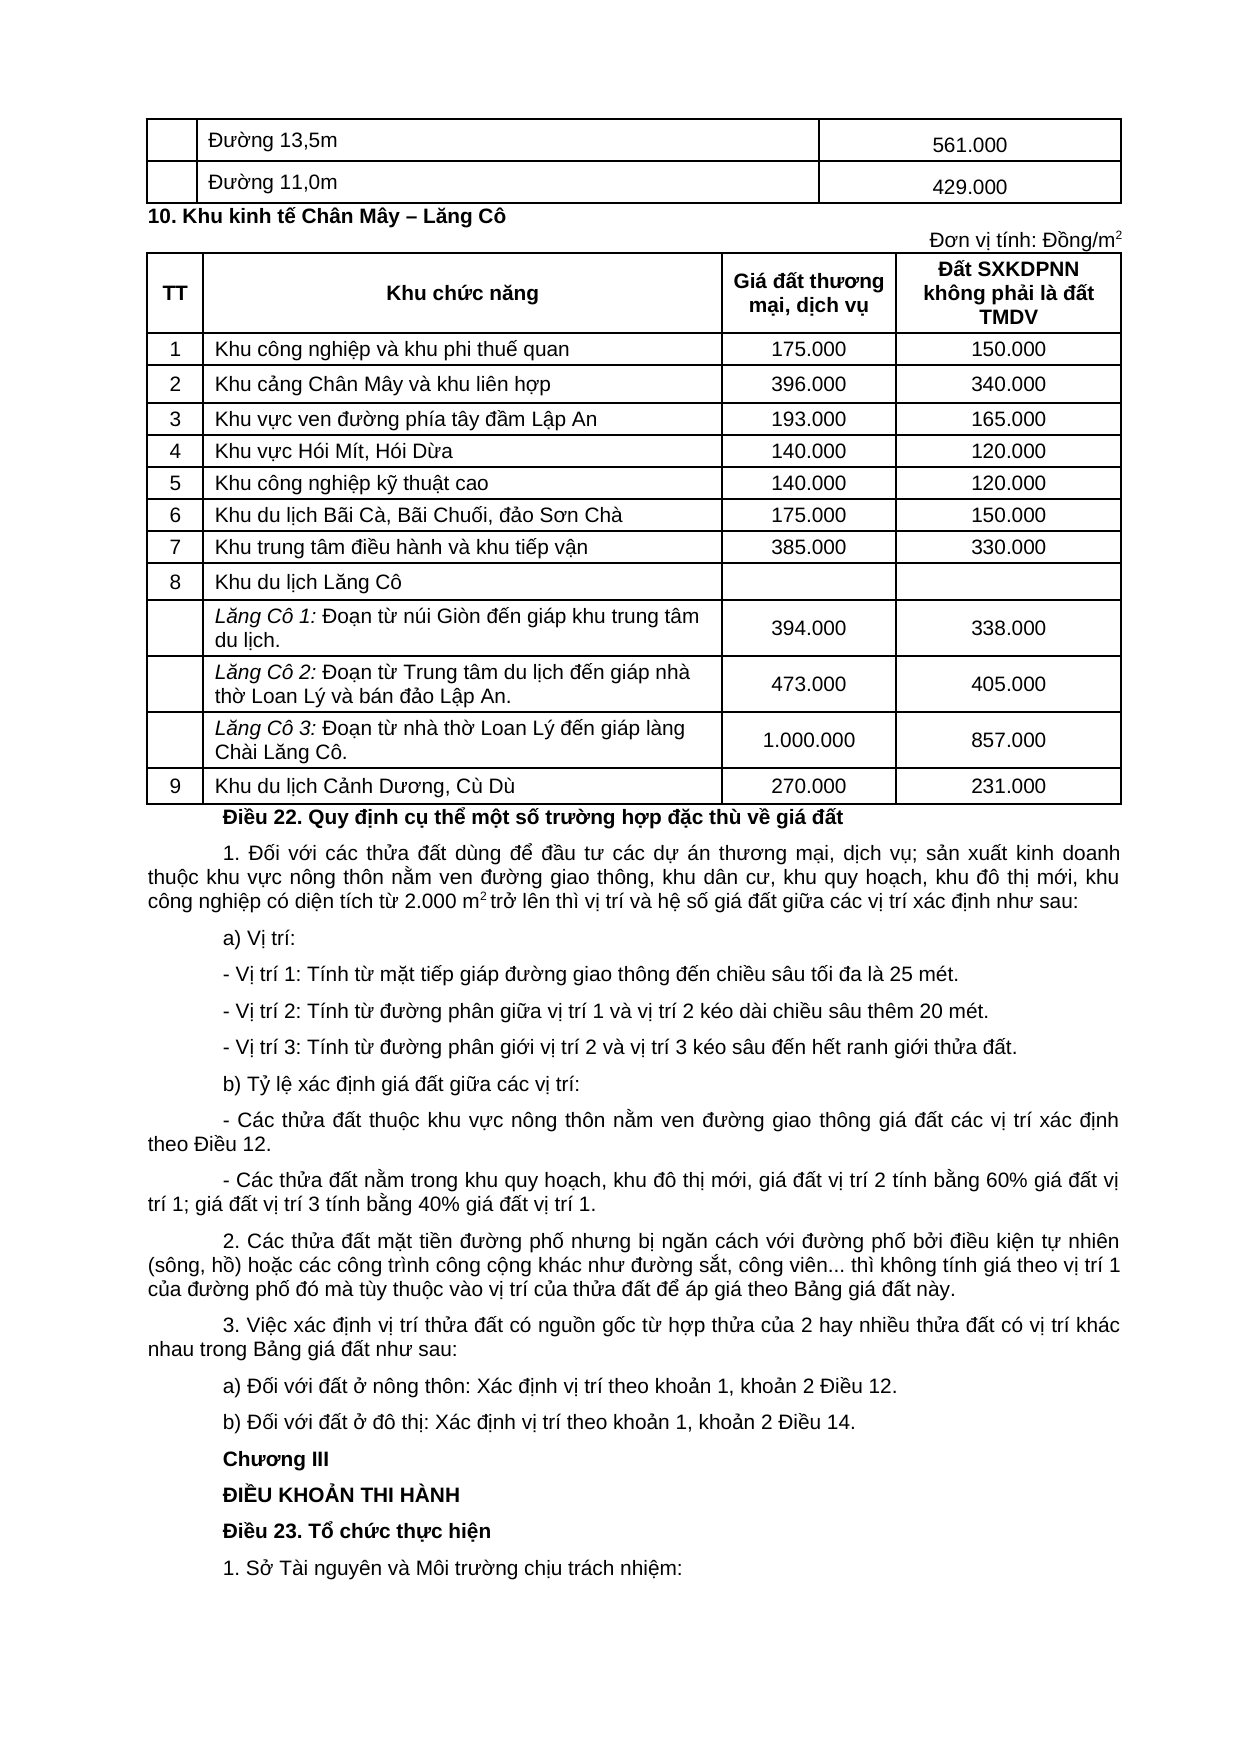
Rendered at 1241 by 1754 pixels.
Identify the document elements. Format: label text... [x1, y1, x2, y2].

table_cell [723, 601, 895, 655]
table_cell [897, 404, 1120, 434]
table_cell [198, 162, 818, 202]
text 2. Các thửa đất mặt tiền đường phố nhưng bị ngăn cách với đường phố bởi điều kiện tự nhiên (sông, hồ) hoặc các công trình công cộng khác như đường sắt, công viên... thì không tính giá theo vị trí 1 của đường phố đó mà tùy thuộc vào vị trí của thửa đất để áp giá theo Bảng giá đất này. [148, 1229, 1122, 1301]
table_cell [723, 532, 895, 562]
text - Vị trí 1: Tính từ mặt tiếp giáp đường giao thông đến chiều sâu tối đa là 25 mét. [148, 962, 1122, 986]
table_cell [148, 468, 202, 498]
text Điều 23. Tổ chức thực hiện [148, 1519, 1122, 1543]
text a) Đối với đất ở nông thôn: Xác định vị trí theo khoản 1, khoản 2 Điều 12. [148, 1373, 1122, 1397]
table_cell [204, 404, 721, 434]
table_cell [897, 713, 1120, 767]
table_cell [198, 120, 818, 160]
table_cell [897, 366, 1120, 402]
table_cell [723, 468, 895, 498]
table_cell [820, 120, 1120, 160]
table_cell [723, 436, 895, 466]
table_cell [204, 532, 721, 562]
text 1. Sở Tài nguyên và Môi trường chịu trách nhiệm: [148, 1556, 1122, 1580]
text Điều 22. Quy định cụ thể một số trường hợp đặc thù về giá đất [148, 805, 1122, 829]
text b) Đối với đất ở đô thị: Xác định vị trí theo khoản 1, khoản 2 Điều 14. [148, 1410, 1122, 1434]
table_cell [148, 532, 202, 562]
text 3. Việc xác định vị trí thửa đất có nguồn gốc từ hợp thửa của 2 hay nhiều thửa đất có vị trí khác nhau trong Bảng giá đất như sau: [148, 1313, 1122, 1361]
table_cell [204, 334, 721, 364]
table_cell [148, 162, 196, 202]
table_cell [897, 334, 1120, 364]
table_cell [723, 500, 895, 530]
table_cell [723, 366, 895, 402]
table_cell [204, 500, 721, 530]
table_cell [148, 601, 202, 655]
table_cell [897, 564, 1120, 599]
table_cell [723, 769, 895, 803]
text - Vị trí 3: Tính từ đường phân giới vị trí 2 và vị trí 3 kéo sâu đến hết ranh giới thửa đất. [148, 1035, 1122, 1059]
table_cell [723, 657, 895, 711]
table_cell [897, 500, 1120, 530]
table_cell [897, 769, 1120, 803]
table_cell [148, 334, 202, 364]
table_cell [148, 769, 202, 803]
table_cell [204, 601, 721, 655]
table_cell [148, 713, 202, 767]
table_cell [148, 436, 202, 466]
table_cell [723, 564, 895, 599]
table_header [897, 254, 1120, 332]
text 1. Đối với các thửa đất dùng để đầu tư các dự án thương mại, dịch vụ; sản xuất kinh doanh thuộc khu vực nông thôn nằm ven đường giao thông, khu dân cư, khu quy hoạch, khu đô thị mới, khu công nghiệp có diện tích từ 2.000 m2 trở lên thì vị trí và hệ số giá đất giữa các vị trí xác định như sau: [148, 841, 1122, 913]
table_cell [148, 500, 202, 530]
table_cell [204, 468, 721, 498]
text - Các thửa đất nằm trong khu quy hoạch, khu đô thị mới, giá đất vị trí 2 tính bằng 60% giá đất vị trí 1; giá đất vị trí 3 tính bằng 40% giá đất vị trí 1. [148, 1168, 1122, 1216]
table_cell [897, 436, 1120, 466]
text - Vị trí 2: Tính từ đường phân giữa vị trí 1 và vị trí 2 kéo dài chiều sâu thêm 20 mét. [148, 998, 1122, 1022]
text a) Vị trí: [148, 926, 1122, 949]
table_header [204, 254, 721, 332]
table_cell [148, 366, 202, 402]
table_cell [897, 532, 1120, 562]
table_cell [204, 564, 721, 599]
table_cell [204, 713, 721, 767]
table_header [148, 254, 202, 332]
text 10. Khu kinh tế Chân Mây – Lăng Cô [148, 204, 1122, 228]
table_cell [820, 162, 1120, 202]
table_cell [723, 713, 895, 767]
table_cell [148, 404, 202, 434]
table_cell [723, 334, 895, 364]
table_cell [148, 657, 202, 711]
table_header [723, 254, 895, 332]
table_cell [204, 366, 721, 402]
text Đơn vị tính: Đồng/m2 [148, 228, 1122, 252]
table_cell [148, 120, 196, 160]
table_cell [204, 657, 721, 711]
text Chương III [148, 1446, 1122, 1470]
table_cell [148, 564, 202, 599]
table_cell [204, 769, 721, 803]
text ĐIỀU KHOẢN THI HÀNH [148, 1483, 1122, 1507]
text - Các thửa đất thuộc khu vực nông thôn nằm ven đường giao thông giá đất các vị trí xác định theo Điều 12. [148, 1108, 1122, 1156]
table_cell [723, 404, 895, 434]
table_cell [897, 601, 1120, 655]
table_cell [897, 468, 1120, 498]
text b) Tỷ lệ xác định giá đất giữa các vị trí: [148, 1071, 1122, 1095]
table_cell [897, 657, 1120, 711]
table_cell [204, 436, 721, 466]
